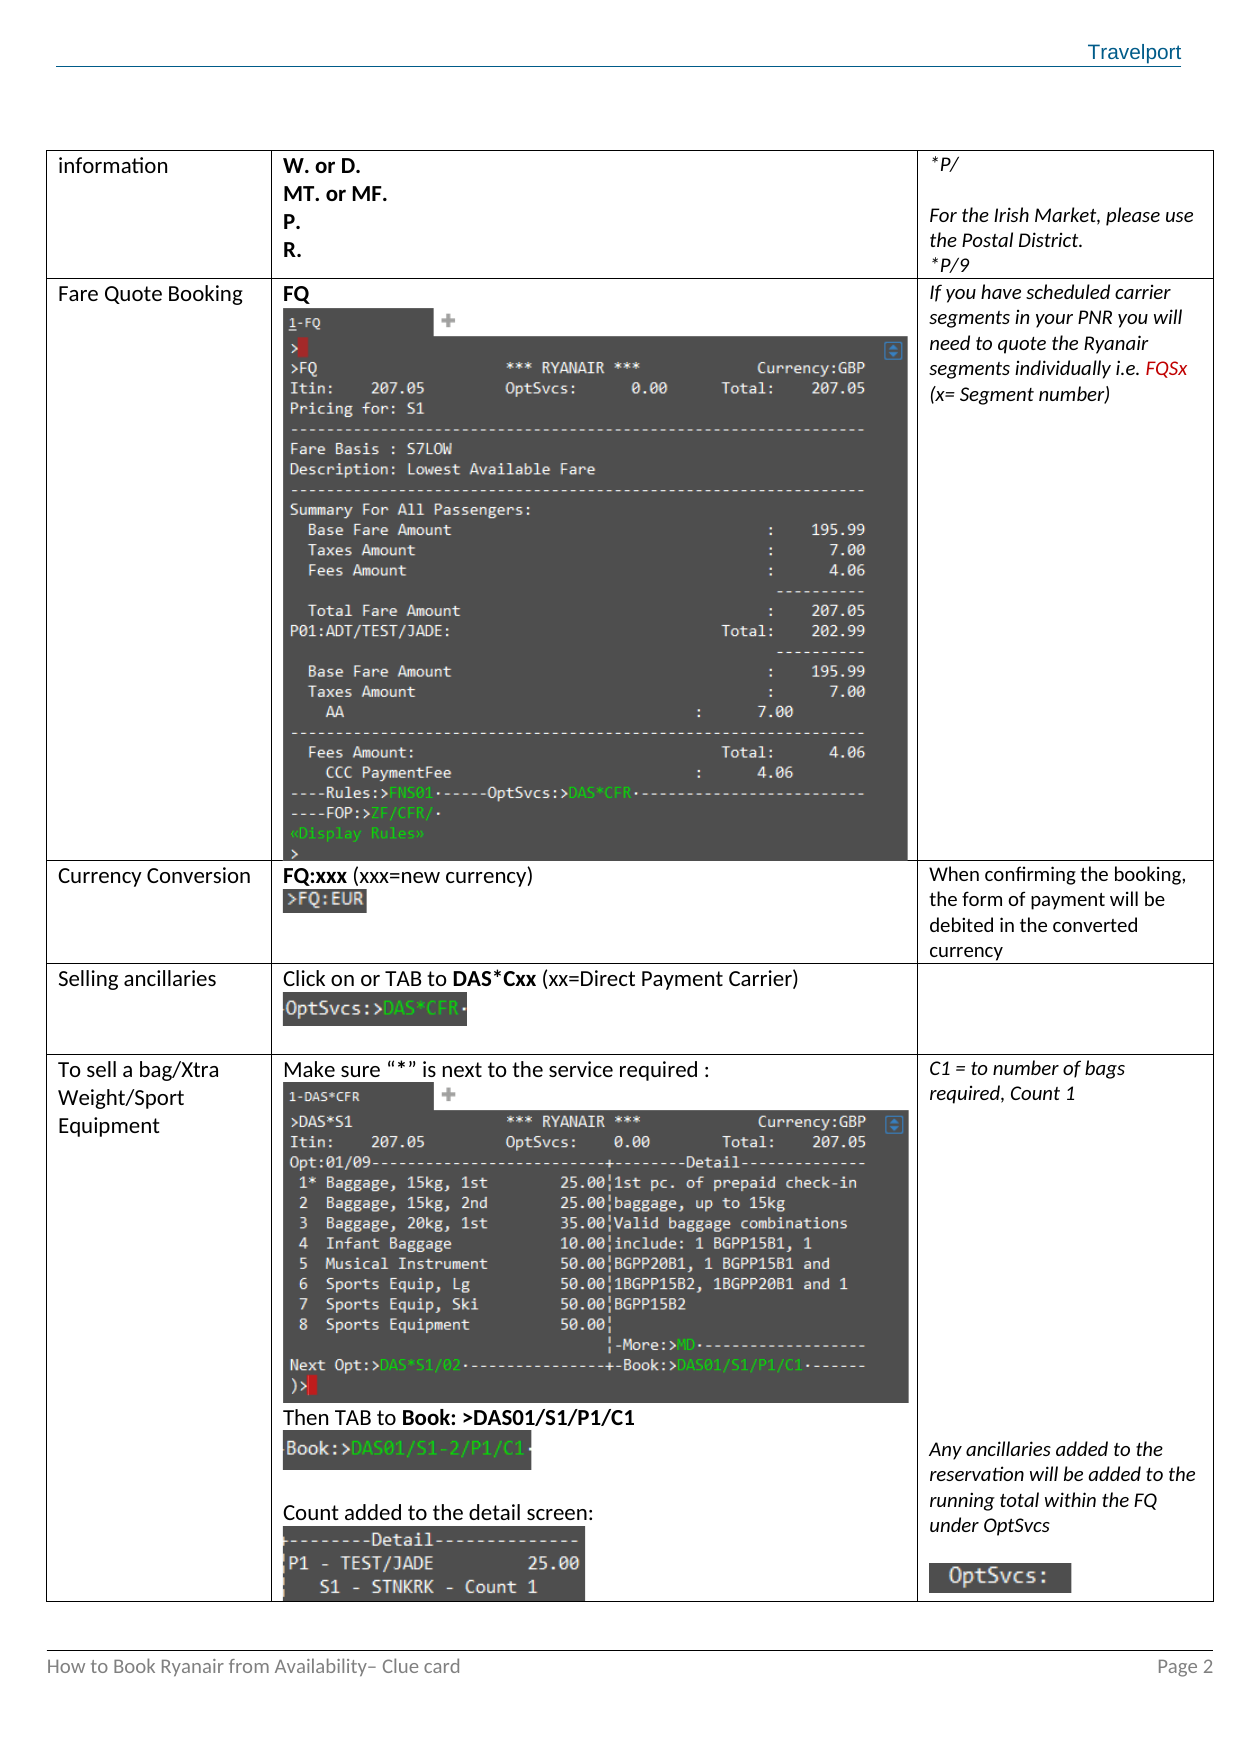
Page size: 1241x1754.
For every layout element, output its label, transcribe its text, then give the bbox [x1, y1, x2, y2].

picture [282, 307, 908, 861]
table_cell [918, 964, 1213, 1054]
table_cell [47, 151, 271, 278]
table_cell Fare Quote Booking [47, 279, 271, 860]
picture [282, 992, 467, 1026]
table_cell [47, 1055, 271, 1601]
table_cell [272, 1055, 917, 1601]
picture [282, 1430, 532, 1470]
table_cell FQ [272, 279, 917, 860]
table_cell FQ:xxx (xxx=new currency) [272, 861, 917, 963]
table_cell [272, 151, 917, 278]
table_cell When confirming the booking, the form of payment will be debited in the converted currency [918, 861, 1213, 963]
picture [929, 1563, 1072, 1593]
table_cell Currency Conversion [47, 861, 271, 963]
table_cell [918, 1055, 1213, 1601]
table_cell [918, 151, 1213, 278]
table_cell Selling ancillaries [47, 964, 271, 1054]
picture [282, 1526, 586, 1601]
picture [282, 1082, 909, 1403]
table_cell If you have scheduled carrier segments in your PNR you will need to quote the Ryanair segments individually i.e. FQSx (x= Segment number) [918, 279, 1213, 860]
table_cell Click on or TAB to DAS*Cxx (xx=Direct Payment Carrier) [272, 964, 917, 1054]
picture [282, 889, 367, 913]
